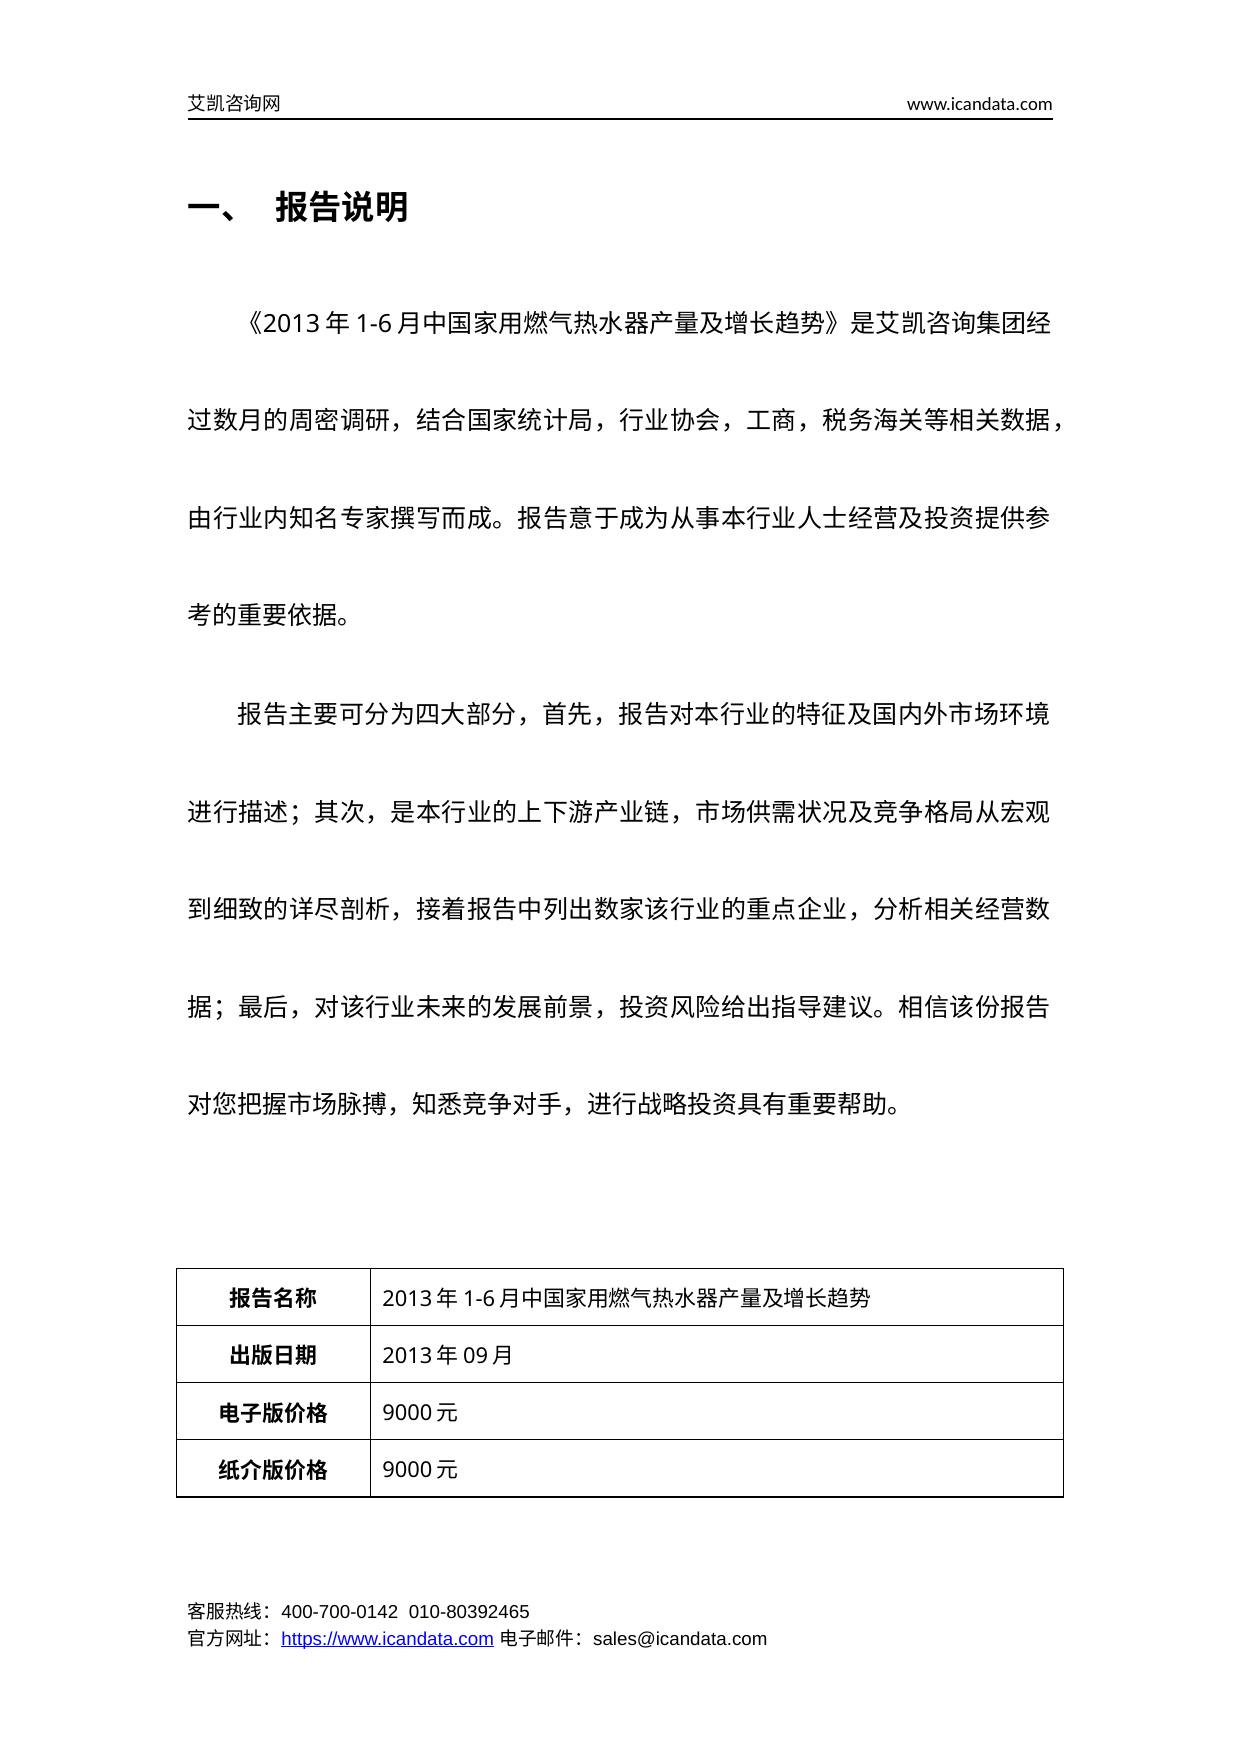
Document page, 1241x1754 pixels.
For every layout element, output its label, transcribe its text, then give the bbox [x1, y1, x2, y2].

table_cell 纸介版价格 [177, 1440, 370, 1496]
table_cell 2013年09月 [371, 1326, 1063, 1382]
subtitle 报告说明 [187, 172, 1053, 237]
table_cell 电子版价格 [177, 1383, 370, 1439]
table_cell 9000元 [371, 1383, 1063, 1439]
table_cell 出版日期 [177, 1326, 370, 1382]
table_cell 9000元 [371, 1440, 1063, 1496]
text 报告主要可分为四大部分，首先，报告对本行业的特征及国内外市场环境进行描述；其次，是本行业的上下游产业链，市场供需状况及竞争格局从宏观到细致的详尽剖析，接着报告中列出数家该行业的重点企业，分析相关经营数据；最后，对该行业未来的发展前景，投资风险给出指导建议。相信该份报告对您把握市场脉搏，知悉竞争对手，进行战略投资具有重要帮助。 [187, 681, 1053, 1136]
table_header 2013年1-6月中国家用燃气热水器产量及增长趋势 [371, 1269, 1063, 1325]
text 《2013年1-6月中国家用燃气热水器产量及增长趋势》是艾凯咨询集团经过数月的周密调研，结合国家统计局，行业协会，工商，税务海关等相关数据，由行业内知名专家撰写而成。报告意于成为从事本行业人士经营及投资提供参考的重要依据。 [187, 289, 1053, 646]
table_header 报告名称 [177, 1269, 370, 1325]
